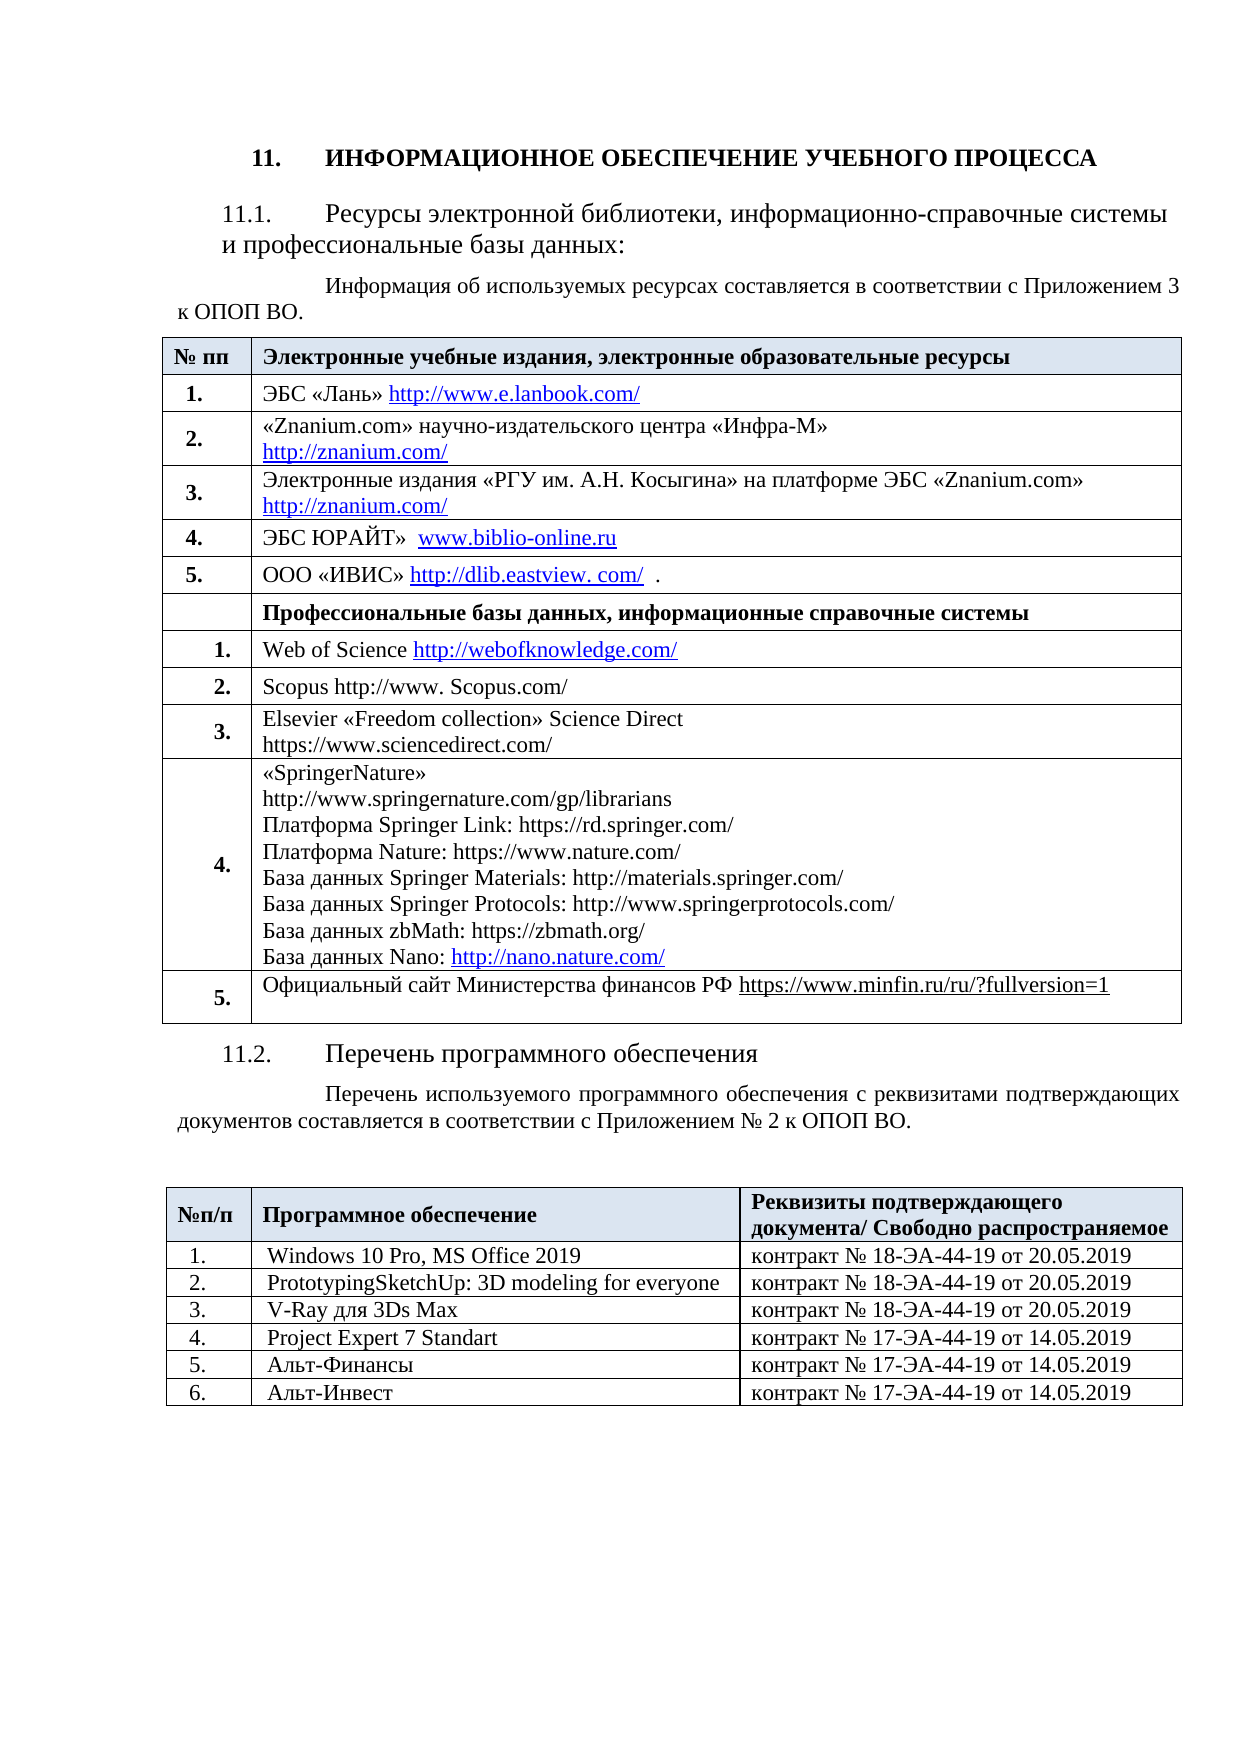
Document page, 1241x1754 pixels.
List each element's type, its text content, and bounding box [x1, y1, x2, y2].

table_cell контракт № 18-ЭА-44-19 от 20.05.2019 [741, 1242, 1182, 1268]
table_cell Scopus http://www. Scopus.com/ [252, 668, 1181, 704]
table_cell [163, 466, 251, 518]
table_cell [163, 759, 251, 969]
table_cell Электронные издания «РГУ им. А.Н. Косыгина» на платформе ЭБС «Znanium.com» http://znanium.com/ [252, 466, 1181, 518]
table_cell Альт-Финансы [252, 1351, 739, 1378]
table_cell V-Ray для 3Ds Max [252, 1297, 739, 1323]
subtitle Перечень программного обеспечения [222, 1037, 1181, 1068]
table_cell Elsevier «Freedom collection» Science Direct https://www.sciencedirect.com/ [252, 705, 1181, 758]
table_cell [163, 375, 251, 411]
table_header №п/п [167, 1188, 251, 1241]
table_cell Официальный сайт Министерства финансов РФ https://www.minfin.ru/ru/?fullversion=1 [252, 971, 1181, 1023]
table_cell «Znanium.com» научно-издательского центра «Инфра-М» http://znanium.com/ [252, 412, 1181, 465]
table_cell ЭБС ЮРАЙТ» www.biblio-online.ru [252, 520, 1181, 556]
table_cell контракт № 17-ЭА-44-19 от 14.05.2019 [741, 1379, 1182, 1405]
table_cell [167, 1379, 251, 1405]
table_cell контракт № 17-ЭА-44-19 от 14.05.2019 [741, 1324, 1182, 1350]
table_cell Project Expert 7 Standart [252, 1324, 739, 1350]
table_cell [167, 1324, 251, 1350]
table_cell контракт № 17-ЭА-44-19 от 14.05.2019 [741, 1351, 1182, 1378]
table_cell [163, 412, 251, 465]
table_cell Альт-Инвест [252, 1379, 739, 1405]
table_cell Web of Science http://webofknowledge.com/ [252, 631, 1181, 667]
table_cell [163, 668, 251, 704]
table_cell ЭБС «Лань» http://www.e.lanbook.com/ [252, 375, 1181, 411]
table_cell [163, 557, 251, 593]
table_cell ООО «ИВИС» http://dlib.eastview. com/ . [252, 557, 1181, 593]
table_cell Windows 10 Pro, MS Office 2019 [252, 1242, 739, 1268]
table_cell контракт № 18-ЭА-44-19 от 20.05.2019 [741, 1269, 1182, 1296]
table_cell [163, 971, 251, 1023]
table_cell [163, 631, 251, 667]
table_cell Профессиональные базы данных, информационные справочные системы [252, 594, 1181, 630]
table_header Программное обеспечение [252, 1188, 739, 1241]
table_header Реквизиты подтверждающего документа/ Свободно распространяемое [741, 1188, 1182, 1241]
table_cell [167, 1269, 251, 1296]
table_cell [167, 1351, 251, 1378]
table_cell [167, 1242, 251, 1268]
subtitle ИНФОРМАЦИОННОЕ ОБЕСПЕЧЕНИЕ УЧЕБНОГО ПРОЦЕССА [251, 143, 1181, 172]
table_cell контракт № 18-ЭА-44-19 от 20.05.2019 [741, 1297, 1182, 1323]
table_cell «SpringerNature» http://www.springernature.com/gp/librarians Платформа Springer Link: https://rd.springer.com/ Платформа Nature: https://www.nature.com/ База данных Springer Materials: http://materials.springer.com/ База данных Springer Protocols: http://www.springerprotocols.com/ База данных zbMath: https://zbmath.org/ База данных Nano: http://nano.nature.com/ [252, 759, 1181, 969]
table_cell [163, 705, 251, 758]
list Информация об используемых ресурсах составляется в соответствии с Приложением 3 к ОПОП ВО. [177, 272, 1181, 324]
table_header Электронные учебные издания, электронные образовательные ресурсы [252, 338, 1181, 374]
table_cell [163, 594, 251, 630]
list Перечень используемого программного обеспечения с реквизитами подтверждающих документов составляется в соответствии с Приложением № 2 к ОПОП ВО. [177, 1081, 1181, 1133]
table_cell PrototypingSketchUp: 3D modeling for everyone [252, 1269, 739, 1296]
table_header № пп [163, 338, 251, 374]
table_cell [167, 1297, 251, 1323]
table_cell [163, 520, 251, 556]
subtitle Ресурсы электронной библиотеки, информационно-справочные системы и профессиональные базы данных: [222, 197, 1181, 259]
